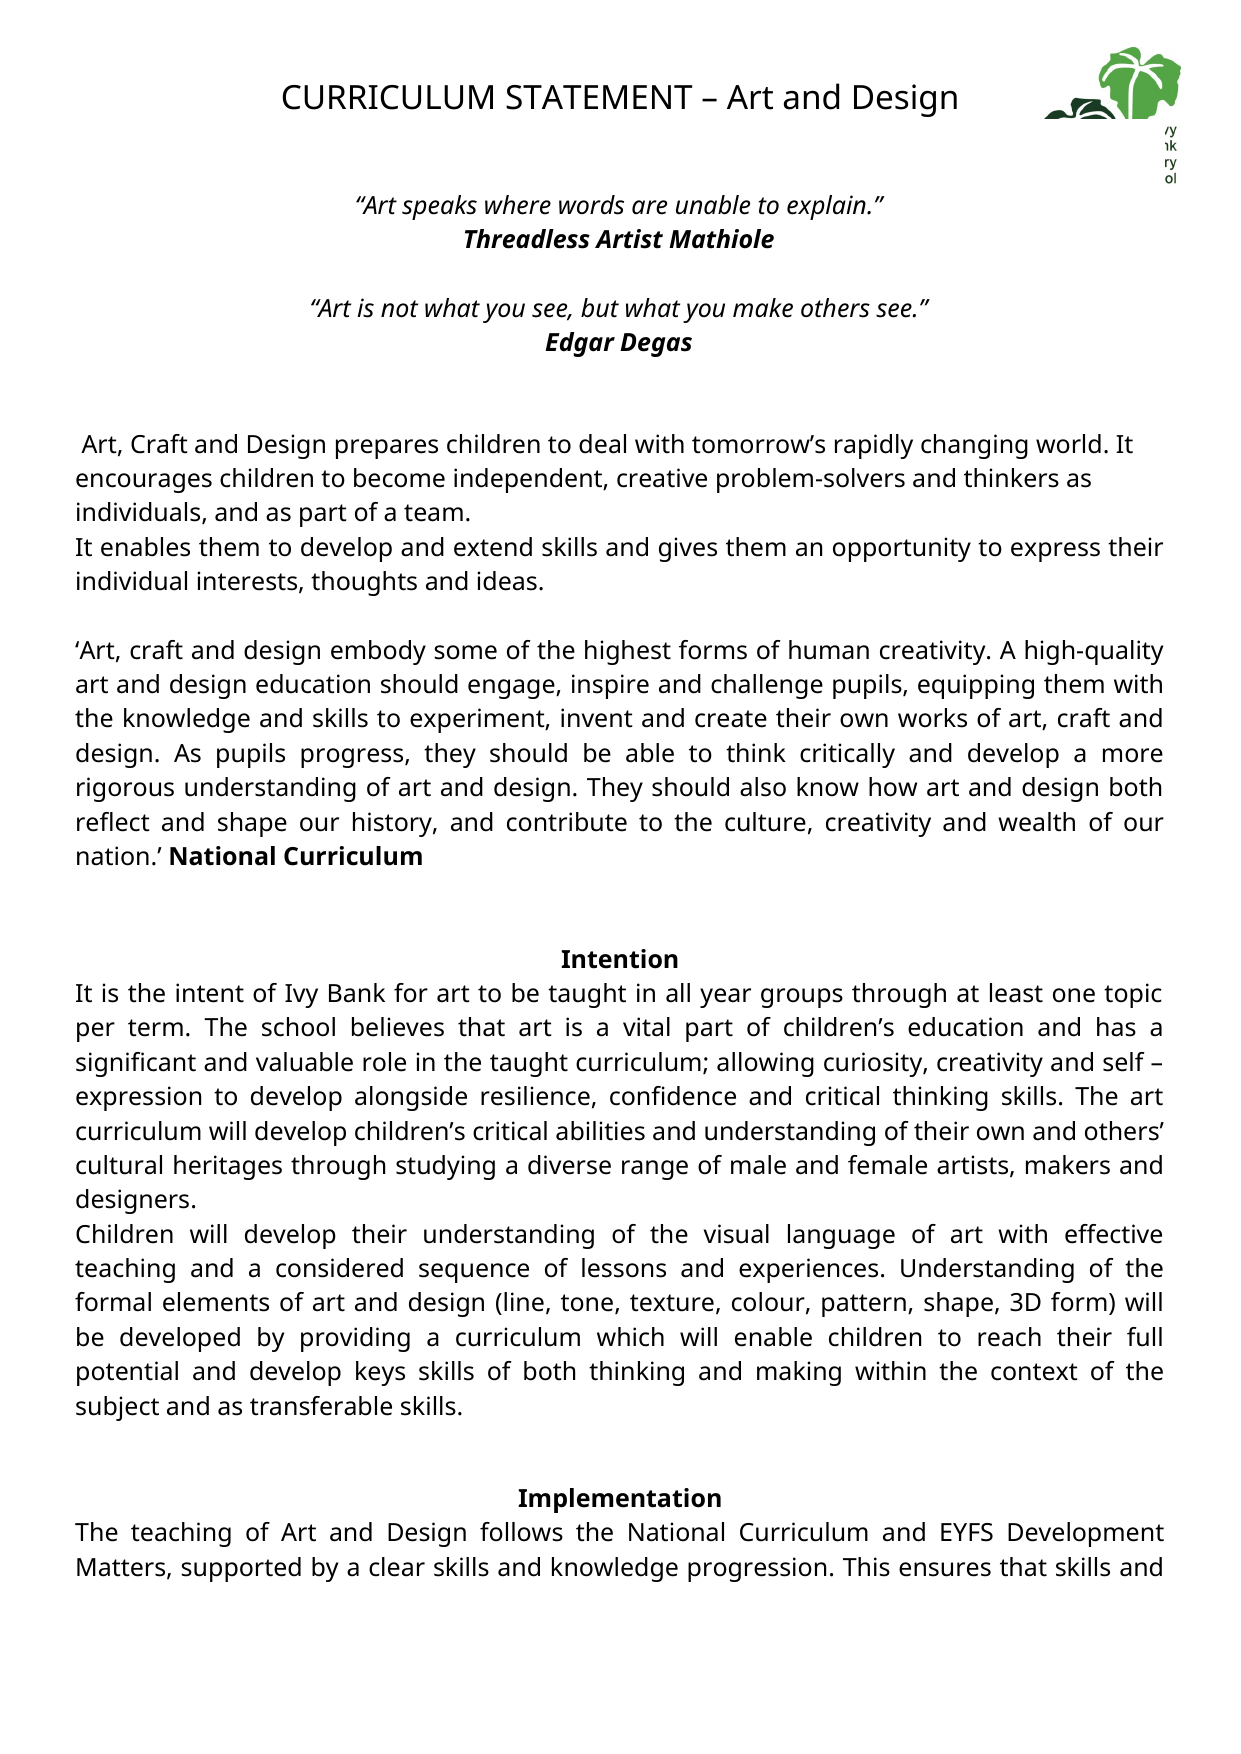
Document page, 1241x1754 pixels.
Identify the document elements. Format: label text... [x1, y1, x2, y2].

text It is the intent of Ivy Bank for art to be taught in all year groups through at least one topic per term. The school believes that art is a vital part of children’s education and has a significant and valuable role in the taught curriculum; allowing curiosity, creativity and self –expression to develop alongside resilience, confidence and critical thinking skills. The art curriculum will develop children’s critical abilities and understanding of their own and others’ cultural heritages through studying a diverse range of male and female artists, makers and designers. Children will develop their understanding of the visual language of art with effective teaching and a considered sequence of lessons and experiences. Understanding of the formal elements of art and design (line, tone, texture, colour, pattern, shape, 3D form) will be developed by providing a curriculum which will enable children to reach their full potential and develop keys skills of both thinking and making within the context of the subject and as transferable skills. [75, 975, 1165, 1422]
text Intention [75, 941, 1165, 975]
picture [1035, 47, 1181, 186]
text Implementation [75, 1480, 1165, 1514]
text “Art speaks where words are unable to explain.” [75, 188, 1165, 222]
text ‘Art, craft and design embody some of the highest forms of human creativity. A high-quality art and design education should engage, inspire and challenge pupils, equipping them with the knowledge and skills to experiment, invent and create their own works of art, craft and design. As pupils progress, they should be able to think critically and develop a more rigorous understanding of art and design. They should also know how art and design both reflect and shape our history, and contribute to the culture, creativity and wealth of our nation.’ National Curriculum [75, 632, 1165, 873]
text Art, Craft and Design prepares children to deal with tomorrow’s rapidly changing world. It encourages children to become independent, creative problem-solvers and thinkers as individuals, and as part of a team. [75, 427, 1165, 529]
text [75, 1514, 1165, 1583]
text It enables them to develop and extend skills and gives them an opportunity to express their individual interests, thoughts and ideas. [75, 529, 1165, 598]
text Edgar Degas [75, 324, 1165, 358]
text Threadless Artist Mathiole [75, 222, 1165, 256]
text “Art is not what you see, but what you make others see.” [75, 290, 1165, 324]
